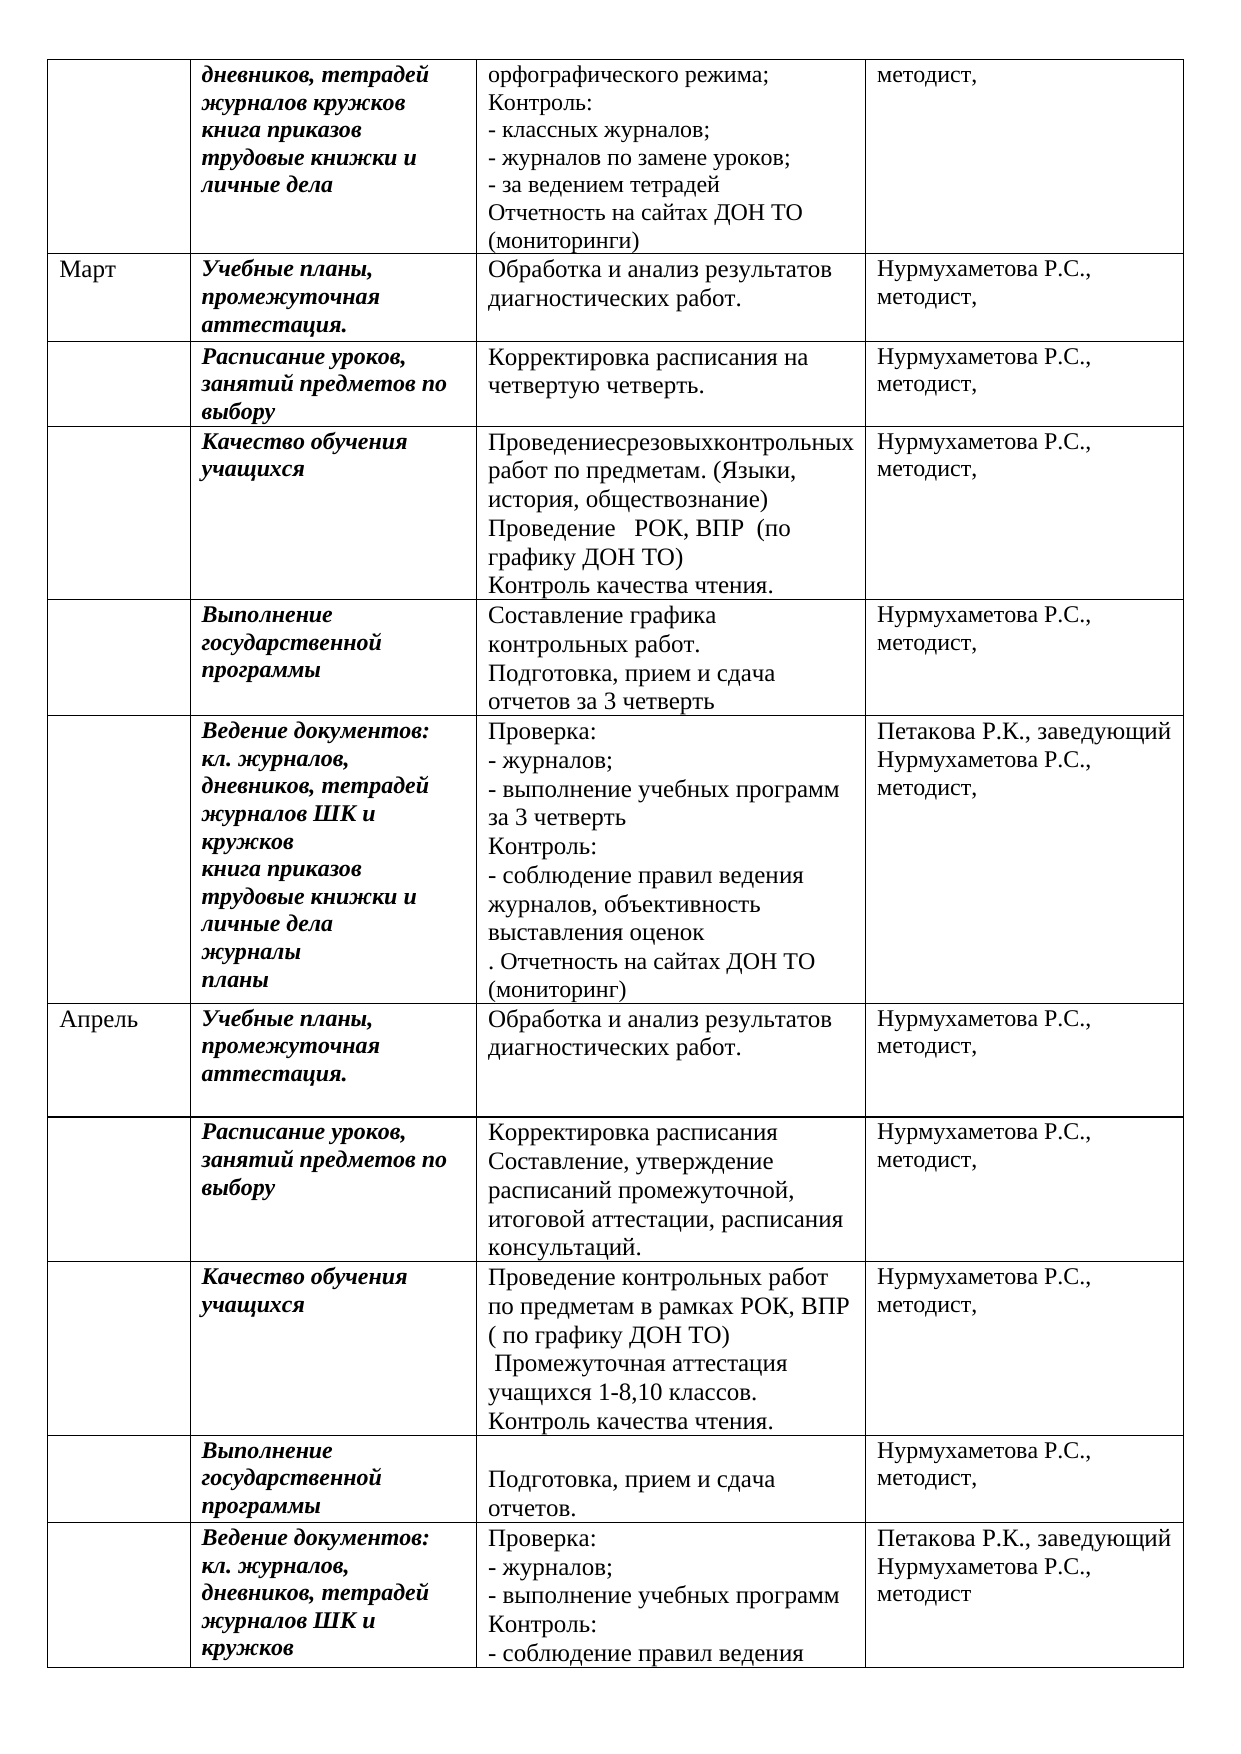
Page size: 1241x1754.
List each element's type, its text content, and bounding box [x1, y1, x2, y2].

table_cell Проведение контрольных работ по предметам в рамках РОК, ВПР ( по графику ДОН ТО) Промежуточная аттестация учащихся 1-8,10 классов. Контроль качества чтения. [477, 1262, 865, 1435]
table_cell [48, 342, 190, 426]
table_cell Составление графика контрольных работ. Подготовка, прием и сдача отчетов за 3 четверть [477, 600, 865, 715]
table_cell Март [48, 254, 190, 341]
table_cell [48, 1118, 190, 1261]
table_cell Расписание уроков, занятий предметов по выбору [191, 1118, 476, 1261]
table_cell Нурмухаметова Р.С., методист, [866, 1436, 1183, 1522]
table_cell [866, 60, 1183, 253]
table_cell [48, 716, 190, 1003]
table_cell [191, 1523, 476, 1667]
table_cell Петакова Р.К., заведующий Нурмухаметова Р.С., методист, [866, 716, 1183, 1003]
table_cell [477, 1523, 865, 1667]
table_cell Расписание уроков, занятий предметов по выбору [191, 342, 476, 426]
table_cell [48, 600, 190, 715]
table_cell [191, 60, 476, 253]
table_cell Обработка и анализ результатов диагностических работ. [477, 1004, 865, 1116]
table_cell Нурмухаметова Р.С., методист, [866, 1262, 1183, 1435]
table_cell Подготовка, прием и сдача отчетов. [477, 1436, 865, 1522]
table_cell [48, 1523, 190, 1667]
table_cell Ведение документов: кл. журналов, дневников, тетрадей журналов ШК и кружков книга приказов трудовые книжки и личные дела журналы планы [191, 716, 476, 1003]
table_cell Нурмухаметова Р.С., методист, [866, 600, 1183, 715]
table_cell [48, 1436, 190, 1522]
table_cell Проведениесрезовыхконтрольных работ по предметам. (Языки, история, обществознание) Проведение РОК, ВПР (по графику ДОН ТО) Контроль качества чтения. [477, 427, 865, 599]
table_cell Нурмухаметова Р.С., методист, [866, 342, 1183, 426]
table_cell Качество обучения учащихся [191, 1262, 476, 1435]
table_cell Выполнение государственной программы [191, 600, 476, 715]
table_cell Нурмухаметова Р.С., методист, [866, 1118, 1183, 1261]
table_cell Учебные планы, промежуточная аттестация. [191, 254, 476, 341]
table_cell Учебные планы, промежуточная аттестация. [191, 1004, 476, 1116]
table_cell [866, 1523, 1183, 1667]
table_cell Выполнение государственной программы [191, 1436, 476, 1522]
table_cell Корректировка расписания на четвертую четверть. [477, 342, 865, 426]
table_cell [48, 1262, 190, 1435]
table_cell Нурмухаметова Р.С., методист, [866, 427, 1183, 599]
table_cell [48, 60, 190, 253]
table_cell [48, 427, 190, 599]
table_cell Нурмухаметова Р.С., методист, [866, 254, 1183, 341]
table_cell Проверка: - журналов; - выполнение учебных программ за 3 четверть Контроль: - соблюдение правил ведения журналов, объективность выставления оценок . Отчетность на сайтах ДОН ТО (мониторинг) [477, 716, 865, 1003]
table_cell Нурмухаметова Р.С., методист, [866, 1004, 1183, 1116]
table_cell Качество обучения учащихся [191, 427, 476, 599]
table_cell Корректировка расписания Составление, утверждение расписаний промежуточной, итоговой аттестации, расписания консультаций. [477, 1118, 865, 1261]
table_cell Апрель [48, 1004, 190, 1116]
table_cell Обработка и анализ результатов диагностических работ. [477, 254, 865, 341]
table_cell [477, 60, 865, 253]
